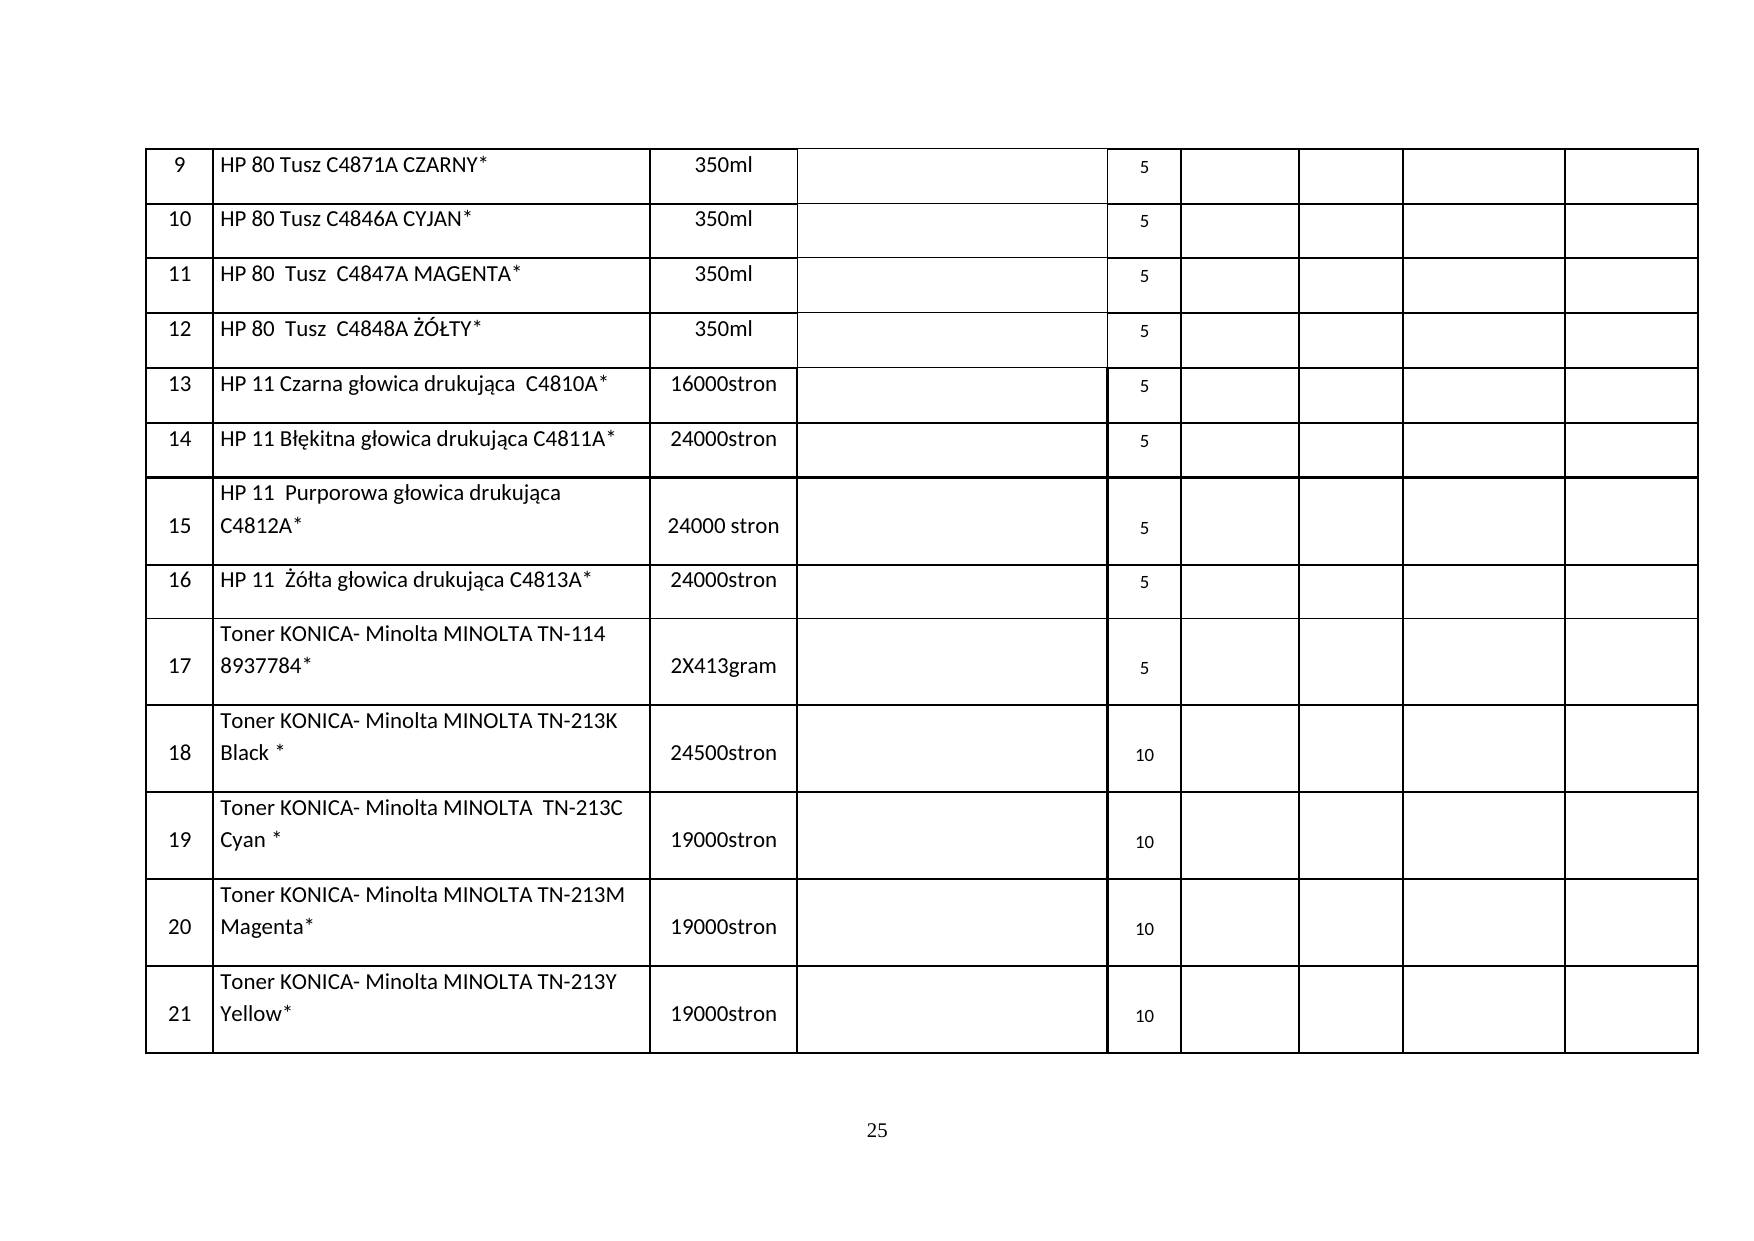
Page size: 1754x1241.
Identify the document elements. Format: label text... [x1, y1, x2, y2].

table_cell 18 [147, 706, 212, 791]
table_cell [1300, 479, 1402, 563]
table_cell HP 80 Tusz C4846A CYJAN* [214, 205, 649, 257]
table_cell Toner KONICA- Minolta MINOLTA TN-213K Black * [214, 706, 649, 791]
table_cell [1300, 205, 1402, 257]
table_cell 5 [1109, 479, 1180, 563]
table_cell [798, 706, 1106, 791]
table_cell 19000stron [651, 793, 796, 878]
table_cell [1182, 706, 1298, 791]
table_cell Toner KONICA- Minolta MINOLTA TN-213C Cyan * [214, 793, 649, 878]
table_cell HP 11 Błękitna głowica drukująca C4811A* [214, 424, 649, 476]
table_cell 13 [147, 369, 212, 422]
table_cell [798, 424, 1106, 476]
table_cell 5 [1109, 424, 1180, 476]
table_cell 5 [1109, 369, 1180, 422]
table_cell [1566, 619, 1697, 704]
table_cell [1404, 314, 1564, 367]
table_cell 19000stron [651, 967, 796, 1052]
table_cell Toner KONICA- Minolta MINOLTA TN-213M Magenta* [214, 880, 649, 965]
table_cell 17 [147, 619, 212, 704]
table_cell [1182, 259, 1298, 312]
table_cell [1182, 205, 1298, 257]
table_cell [1300, 369, 1402, 422]
table_cell 20 [147, 880, 212, 965]
table_cell [1182, 314, 1298, 367]
table_cell 10 [1109, 793, 1180, 878]
table_cell [1404, 369, 1564, 422]
table_cell [1566, 479, 1697, 563]
table_cell [1300, 793, 1402, 878]
table_cell [1182, 150, 1298, 202]
table_cell [1404, 150, 1564, 202]
table_cell [1182, 880, 1298, 965]
table_cell [798, 479, 1106, 563]
table_cell 5 [1109, 566, 1180, 618]
table_cell 19 [147, 793, 212, 878]
table_cell 5 [1108, 314, 1180, 367]
table_cell [1566, 880, 1697, 965]
table_cell [1566, 566, 1697, 618]
table_cell [798, 880, 1106, 965]
table_cell [798, 793, 1106, 878]
table_cell 9 [147, 150, 212, 202]
table_cell [1300, 259, 1402, 312]
table_cell [1404, 259, 1564, 312]
table_cell [1182, 619, 1298, 704]
table_cell [798, 368, 1106, 422]
table_cell HP 80 Tusz C4848A ŻÓŁTY* [214, 314, 649, 367]
table_cell HP 80 Tusz C4871A CZARNY* [214, 150, 649, 202]
table_cell 19000stron [651, 880, 796, 965]
table_cell [1566, 706, 1697, 791]
table_cell [1404, 619, 1564, 704]
table_cell [1404, 706, 1564, 791]
table_cell 24000stron [651, 424, 796, 476]
table_cell HP 11 Żółta głowica drukująca C4813A* [214, 566, 649, 618]
table_cell [1300, 314, 1402, 367]
table_cell [1404, 967, 1564, 1052]
table_cell [1566, 314, 1697, 367]
table_cell [1300, 566, 1402, 618]
table_cell 24500stron [651, 706, 796, 791]
table_cell [798, 967, 1106, 1052]
table_cell [1566, 259, 1697, 312]
table_cell [1404, 479, 1564, 563]
table_cell [1566, 150, 1697, 202]
table_cell [1404, 566, 1564, 618]
table_cell [1300, 424, 1402, 476]
table_cell HP 11 Purporowa głowica drukująca C4812A* [214, 479, 649, 563]
table_cell 10 [1109, 706, 1180, 791]
table_cell [1182, 424, 1298, 476]
table_cell [1404, 793, 1564, 878]
table_cell [1182, 479, 1298, 563]
table_cell 350ml [651, 205, 797, 257]
table_cell HP 80 Tusz C4847A MAGENTA* [214, 259, 649, 312]
table_cell [1566, 369, 1697, 422]
table_cell [798, 149, 1107, 202]
table_cell [1566, 967, 1697, 1052]
table_cell 5 [1109, 619, 1180, 704]
table_cell [1566, 793, 1697, 878]
table_cell 24000 stron [651, 479, 796, 563]
table_cell [1566, 424, 1697, 476]
table_cell [1404, 880, 1564, 965]
table_cell 10 [1109, 880, 1180, 965]
table_cell [798, 258, 1107, 312]
table_cell 10 [1109, 967, 1180, 1052]
table_cell 5 [1108, 205, 1180, 257]
table_cell 16 [147, 566, 212, 618]
table_cell [1300, 619, 1402, 704]
table_cell Toner KONICA- Minolta MINOLTA TN-114 8937784* [214, 619, 649, 704]
table_cell [1182, 566, 1298, 618]
table_cell 12 [147, 314, 212, 367]
table_cell [798, 619, 1106, 704]
table_cell [1300, 150, 1402, 202]
table_cell 15 [147, 479, 212, 563]
table_cell [798, 204, 1107, 257]
table_cell 350ml [651, 150, 797, 202]
table_cell [1300, 967, 1402, 1052]
table_cell 24000stron [651, 566, 796, 618]
table_cell 350ml [651, 259, 797, 312]
table_cell 11 [147, 259, 212, 312]
table_cell Toner KONICA- Minolta MINOLTA TN-213Y Yellow* [214, 967, 649, 1052]
table_cell [1300, 880, 1402, 965]
table_cell [1404, 424, 1564, 476]
table_cell 350ml [651, 314, 797, 367]
table_cell [1404, 205, 1564, 257]
table_cell 5 [1108, 150, 1180, 202]
table_cell 2X413gram [651, 619, 796, 704]
table_cell 10 [147, 205, 212, 257]
table_cell HP 11 Czarna głowica drukująca C4810A* [214, 369, 649, 422]
table_cell [1182, 967, 1298, 1052]
table_cell [1182, 369, 1298, 422]
table_cell 21 [147, 967, 212, 1052]
table_cell [1566, 205, 1697, 257]
table_cell 16000stron [651, 369, 796, 422]
table_cell 5 [1108, 259, 1180, 312]
table_cell 14 [147, 424, 212, 476]
table_cell [798, 566, 1106, 618]
table_cell [1300, 706, 1402, 791]
table_cell [1182, 793, 1298, 878]
table_cell [798, 313, 1107, 367]
